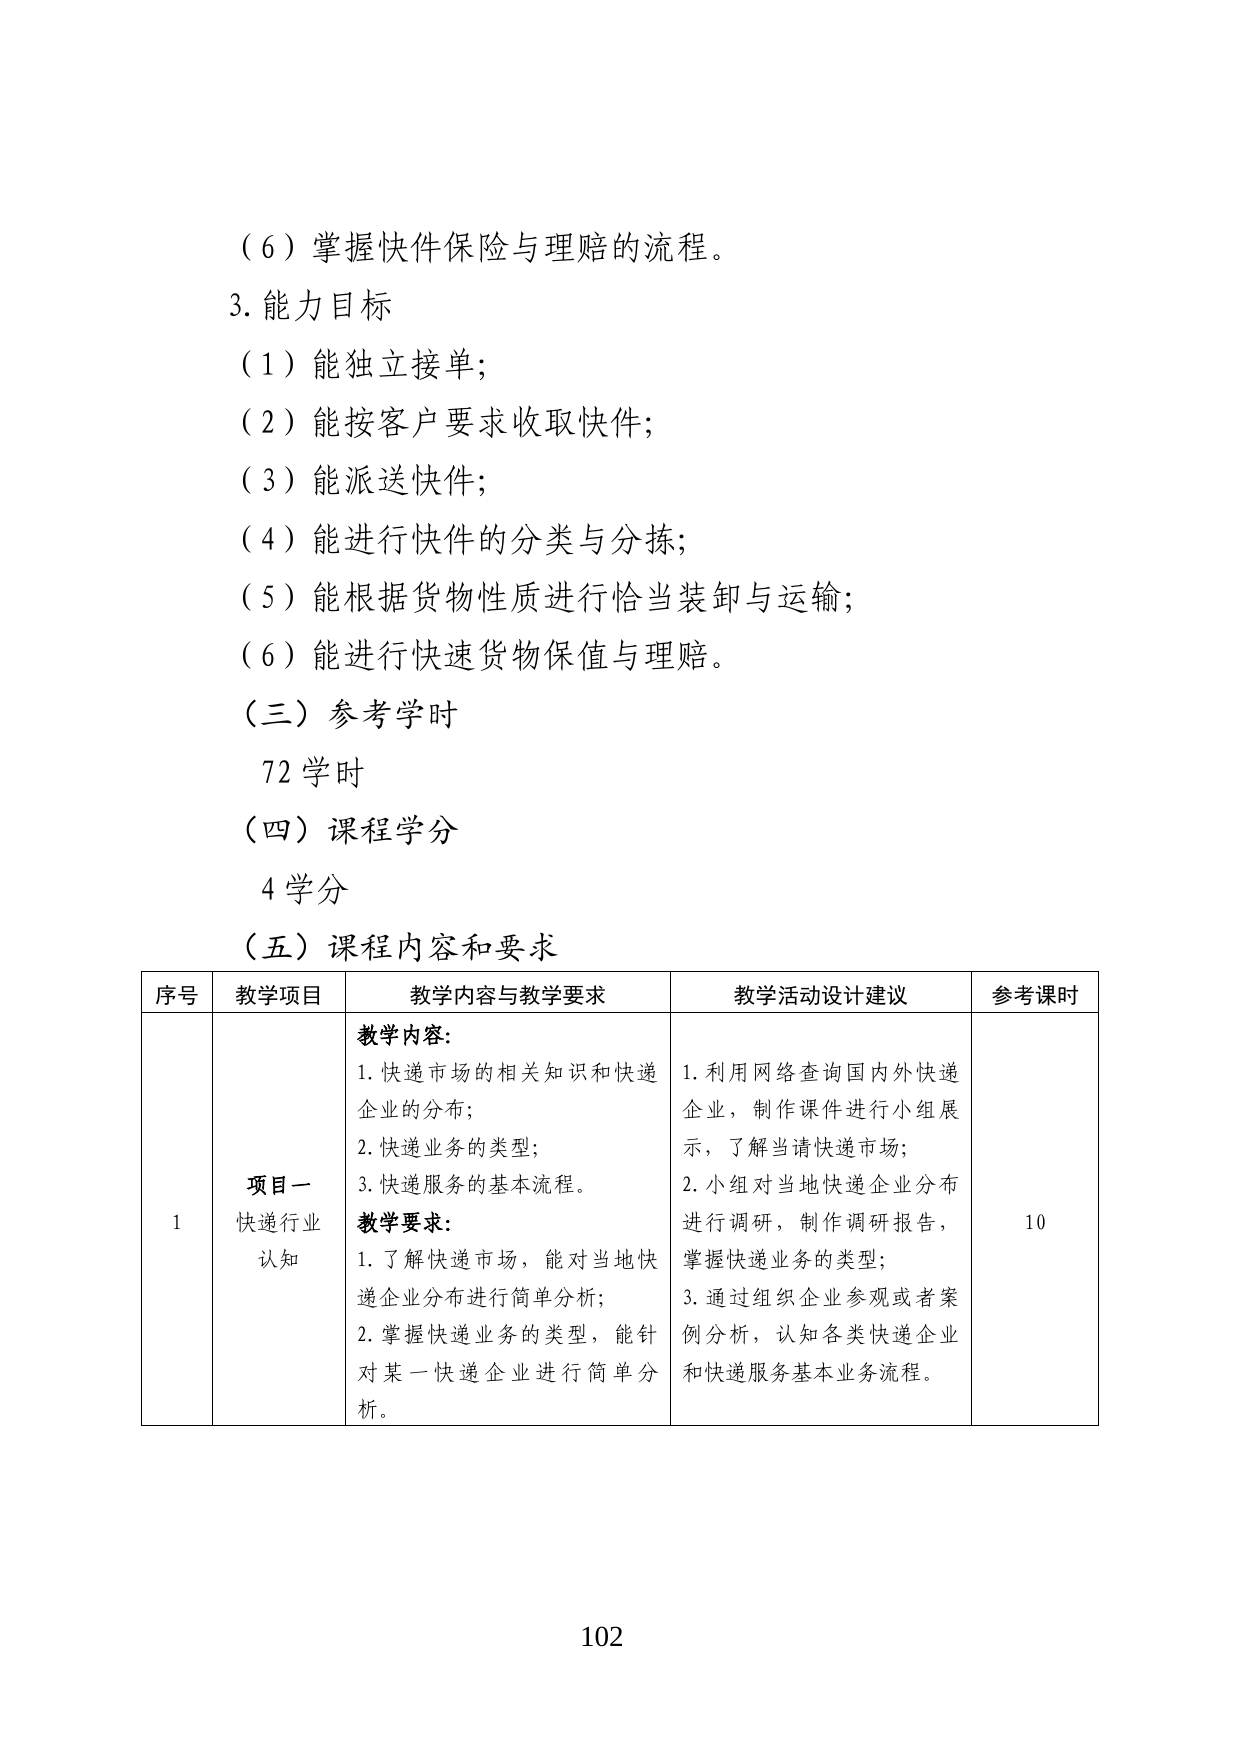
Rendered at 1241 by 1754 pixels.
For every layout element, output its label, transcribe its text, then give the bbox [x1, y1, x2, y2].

text （1）能独立接单； [159, 329, 1081, 388]
text 3.能力目标 [159, 271, 1081, 329]
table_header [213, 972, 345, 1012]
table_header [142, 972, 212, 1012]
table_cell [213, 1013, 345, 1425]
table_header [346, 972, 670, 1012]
text （5）能根据货物性质进行恰当装卸与运输； [159, 563, 1081, 621]
text （4）能进行快件的分类与分拣； [159, 504, 1081, 563]
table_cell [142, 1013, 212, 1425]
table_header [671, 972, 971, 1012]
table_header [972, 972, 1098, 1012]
text （四）课程学分 [159, 796, 1081, 854]
text （三）参考学时 [159, 679, 1081, 738]
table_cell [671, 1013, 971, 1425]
text （6）掌握快件保险与理赔的流程。 [159, 213, 1081, 271]
text （6）能进行快速货物保值与理赔。 [159, 621, 1081, 679]
text （3）能派送快件； [159, 446, 1081, 504]
text 4学分 [159, 854, 1081, 913]
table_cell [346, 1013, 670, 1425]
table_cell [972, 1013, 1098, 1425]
text （2）能按客户要求收取快件； [159, 388, 1081, 446]
text 72学时 [159, 738, 1081, 796]
text （五）课程内容和要求 [159, 913, 1081, 971]
